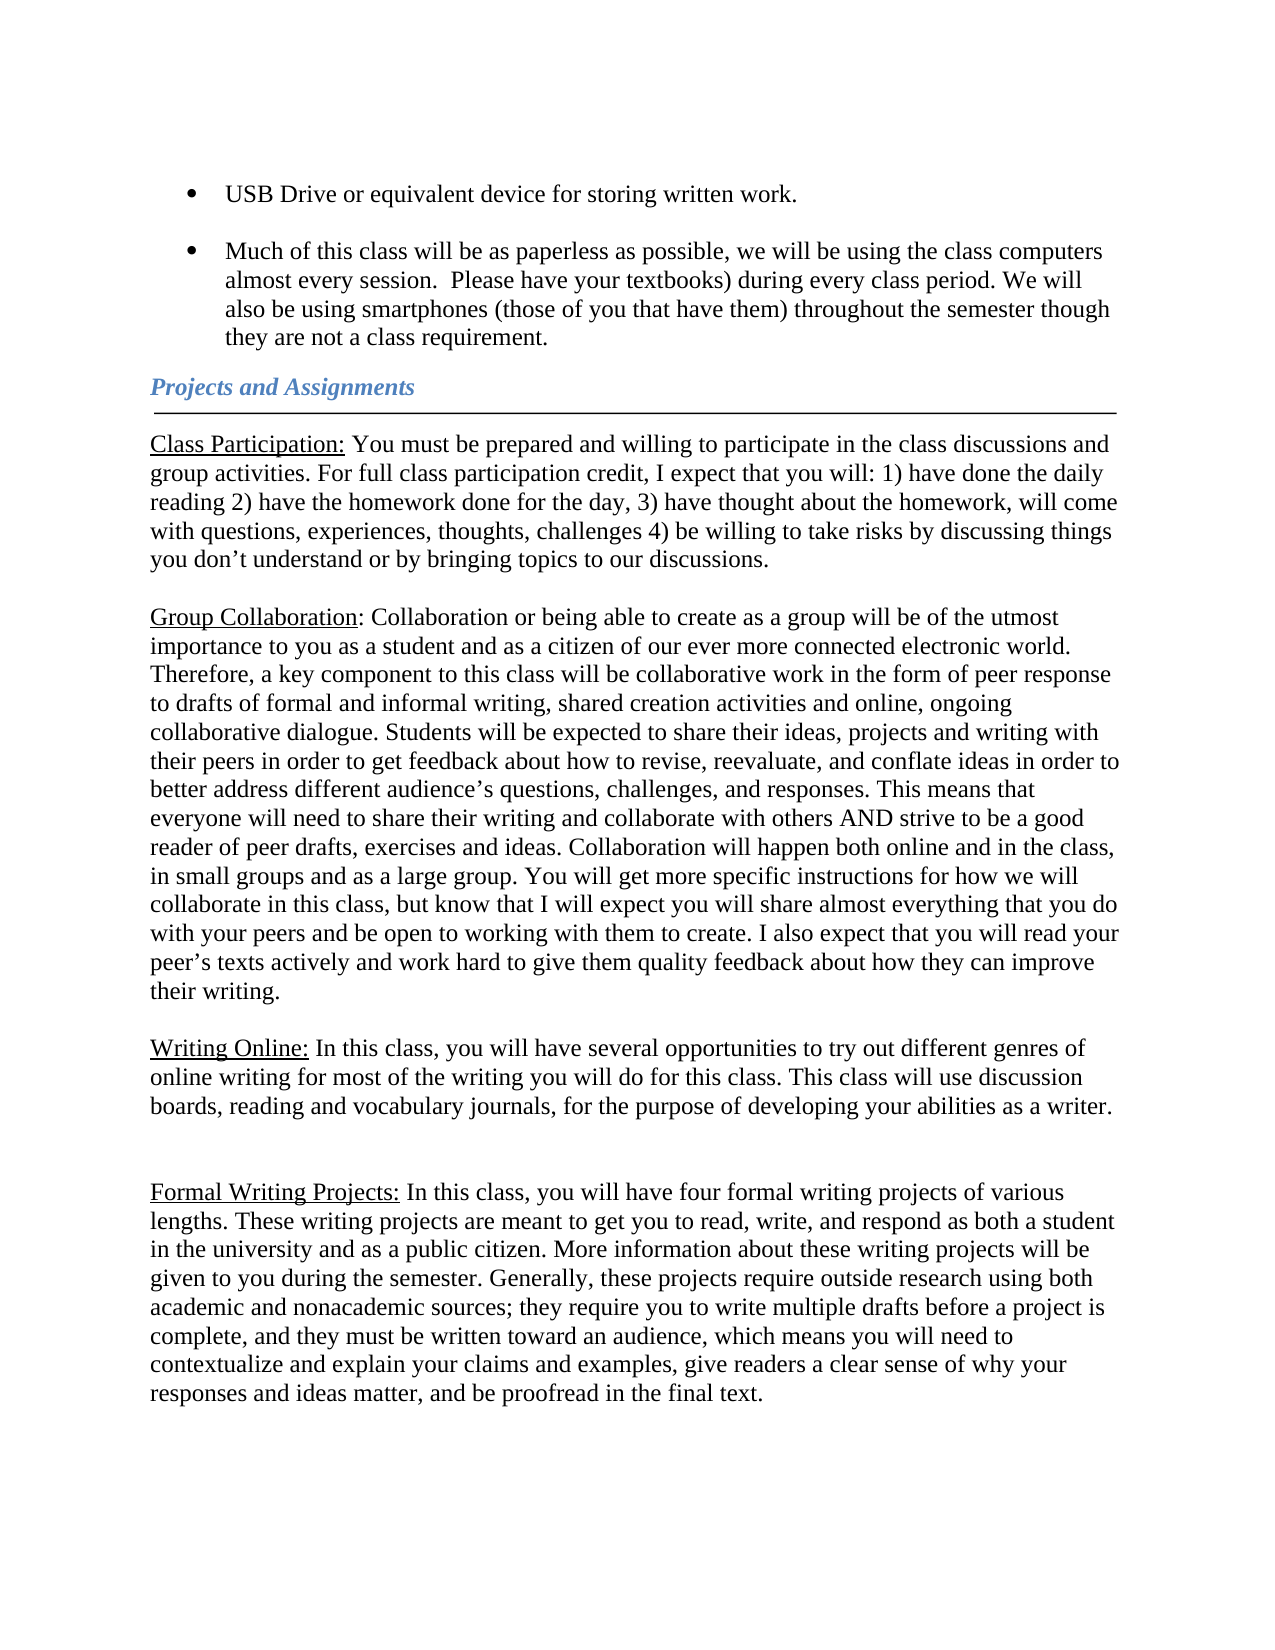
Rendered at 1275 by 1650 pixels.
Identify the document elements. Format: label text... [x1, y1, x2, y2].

list Much of this class will be as paperless as possible, we will be using the class computers almost every session. Please have your textbooks) during every class period. We will also be using smartphones (those of you that have them) throughout the semester though they are not a class requirement. [187, 236, 1125, 351]
text Class Participation: You must be prepared and willing to participate in the class discussions and group activities. For full class participation credit, I expect that you will: 1) have done the daily reading 2) have the homework done for the day, 3) have thought about the homework, will come with questions, experiences, thoughts, challenges 4) be willing to take risks by discussing things you don’t understand or by bringing topics to our discussions. [150, 429, 1125, 573]
text Group Collaboration: Collaboration or being able to create as a group will be of the utmost importance to you as a student and as a citizen of our ever more connected electronic world. Therefore, a key component to this class will be collaborative work in the form of peer response to drafts of formal and informal writing, shared creation activities and online, ongoing collaborative dialogue. Students will be expected to share their ideas, projects and writing with their peers in order to get feedback about how to revise, reevaluate, and conflate ideas in order to better address different audience’s questions, challenges, and responses. This means that everyone will need to share their writing and collaborate with others AND strive to be a good reader of peer drafts, exercises and ideas. Collaboration will happen both online and in the class, in small groups and as a large group. You will get more specific instructions for how we will collaborate in this class, but know that I will expect you will share almost everything that you do with your peers and be open to working with them to create. I also expect that you will read your peer’s texts actively and work hard to give them quality feedback about how they can improve their writing. [150, 602, 1125, 1004]
list USB Drive or equivalent device for storing written work. [187, 179, 1125, 207]
text Formal Writing Projects: In this class, you will have four formal writing projects of various lengths. These writing projects are meant to get you to read, write, and respond as both a student in the university and as a public citizen. More information about these writing projects will be given to you during the semester. Generally, these projects require outside research using both academic and nonacademic sources; they require you to write multiple drafts before a project is complete, and they must be written toward an audience, which means you will need to contextualize and explain your claims and examples, give readers a clear sense of why your responses and ideas matter, and be proofread in the final text. [150, 1177, 1125, 1407]
text Projects and Assignments [150, 372, 1125, 401]
text Writing Online: In this class, you will have several opportunities to try out different genres of online writing for most of the writing you will do for this class. This class will use discussion boards, reading and vocabulary journals, for the purpose of developing your abilities as a writer. [150, 1033, 1125, 1119]
